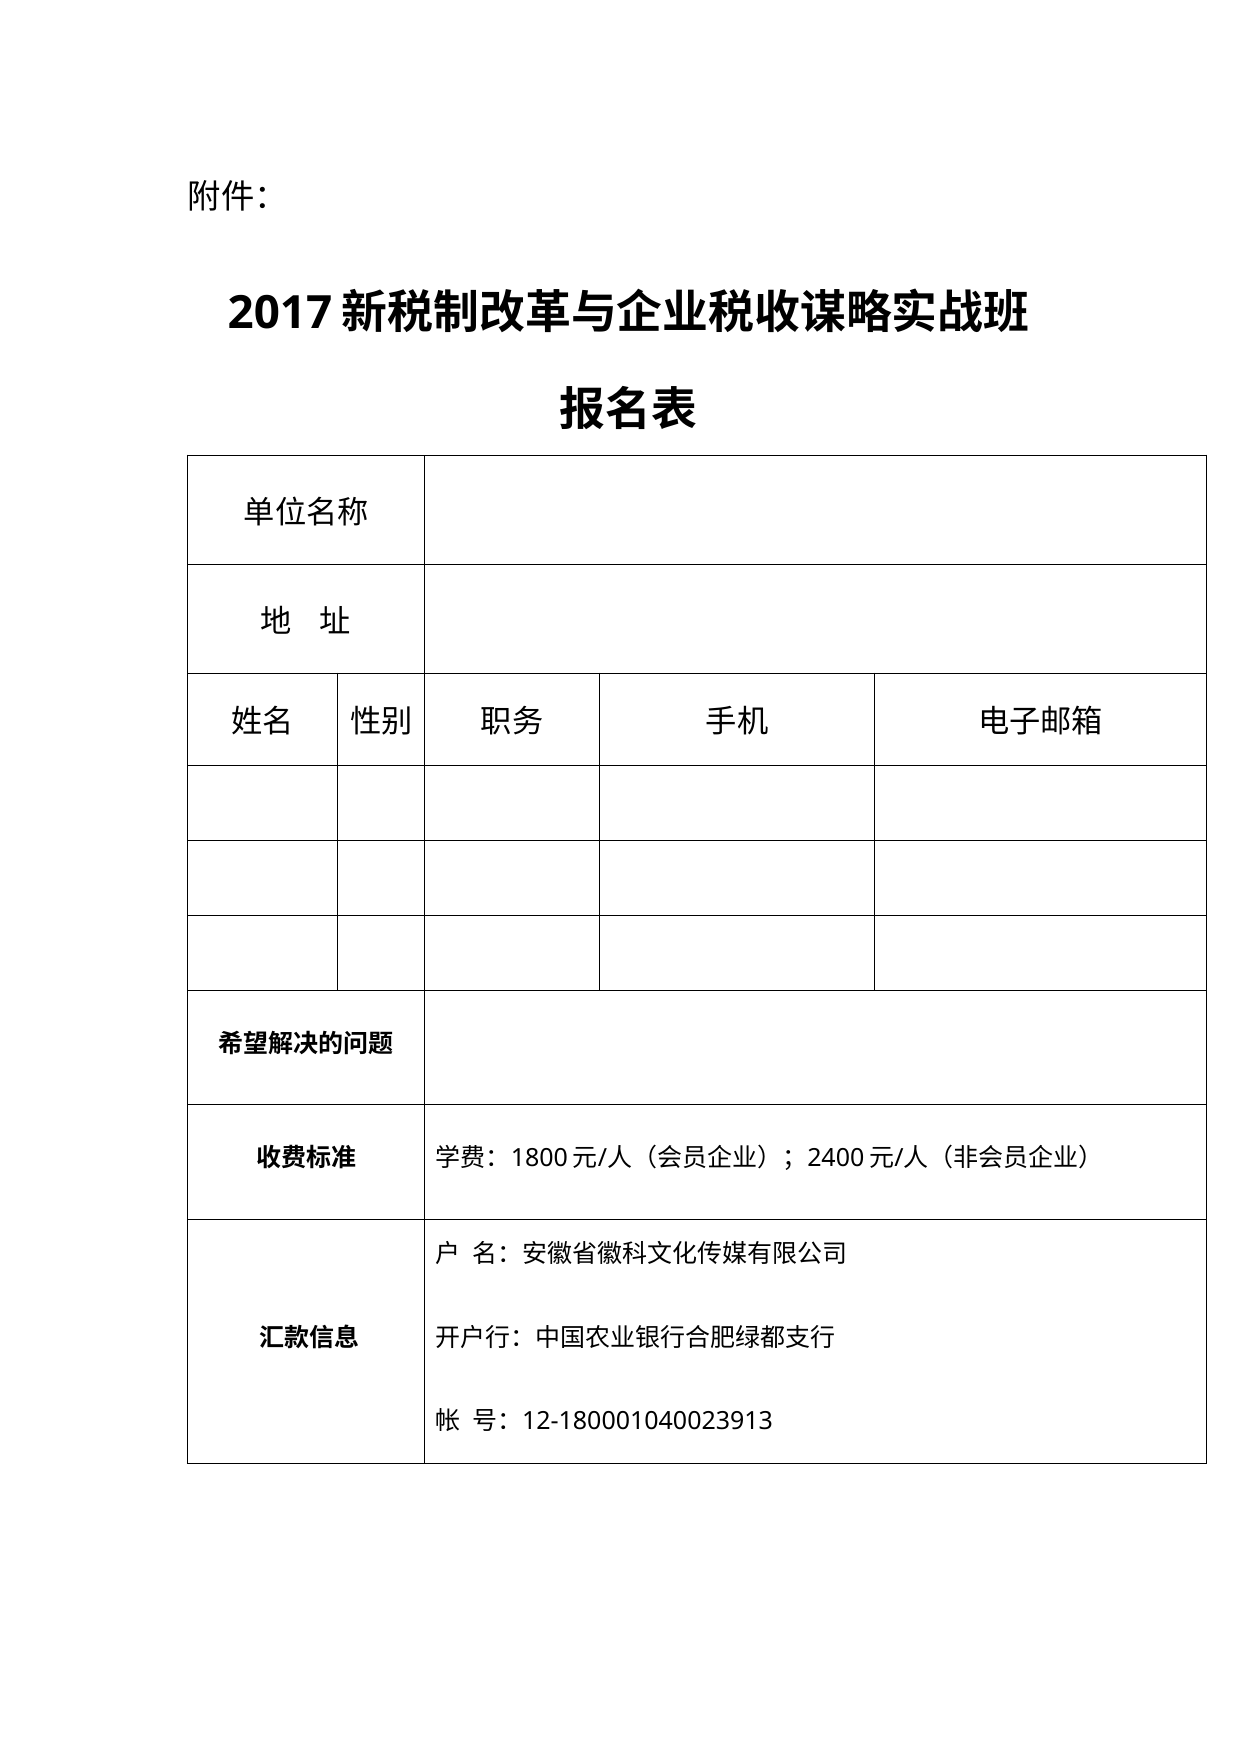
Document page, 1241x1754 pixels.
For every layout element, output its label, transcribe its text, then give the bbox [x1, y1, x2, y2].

text 2017新税制改革与企业税收谋略实战班 [187, 259, 1069, 357]
table_cell 地 址 [188, 565, 424, 672]
table_cell [425, 565, 1206, 672]
table_cell [425, 841, 599, 915]
table_header 单位名称 [188, 456, 424, 563]
table_cell 学费：1800元/人（会员企业）；2400元/人（非会员企业） [425, 1105, 1206, 1218]
table_cell 电子邮箱 [875, 674, 1206, 765]
table_cell [188, 841, 337, 915]
table_header [425, 456, 1206, 563]
table_cell [875, 841, 1206, 915]
text 附件： [187, 162, 1069, 227]
table_cell [875, 916, 1206, 990]
table_cell [875, 766, 1206, 840]
table_cell [600, 766, 874, 840]
table_cell [425, 991, 1206, 1104]
table_cell [338, 766, 424, 840]
table_cell [338, 841, 424, 915]
table_cell [425, 916, 599, 990]
table_cell [600, 841, 874, 915]
table_cell [425, 766, 599, 840]
table_cell 户 名：安徽省徽科文化传媒有限公司 开户行：中国农业银行合肥绿都支行 帐 号：12-180001040023913 [425, 1220, 1206, 1463]
table_cell 姓名 [188, 674, 337, 765]
table_cell 性别 [338, 674, 424, 765]
text 报名表 [187, 357, 1069, 454]
table_cell [188, 766, 337, 840]
table_cell [188, 916, 337, 990]
table_cell 汇款信息 [188, 1220, 424, 1463]
table_cell 手机 [600, 674, 874, 765]
table_cell 希望解决的问题 [188, 991, 424, 1104]
table_cell [600, 916, 874, 990]
table_cell 职务 [425, 674, 599, 765]
table_cell 收费标准 [188, 1105, 424, 1218]
table_cell [338, 916, 424, 990]
